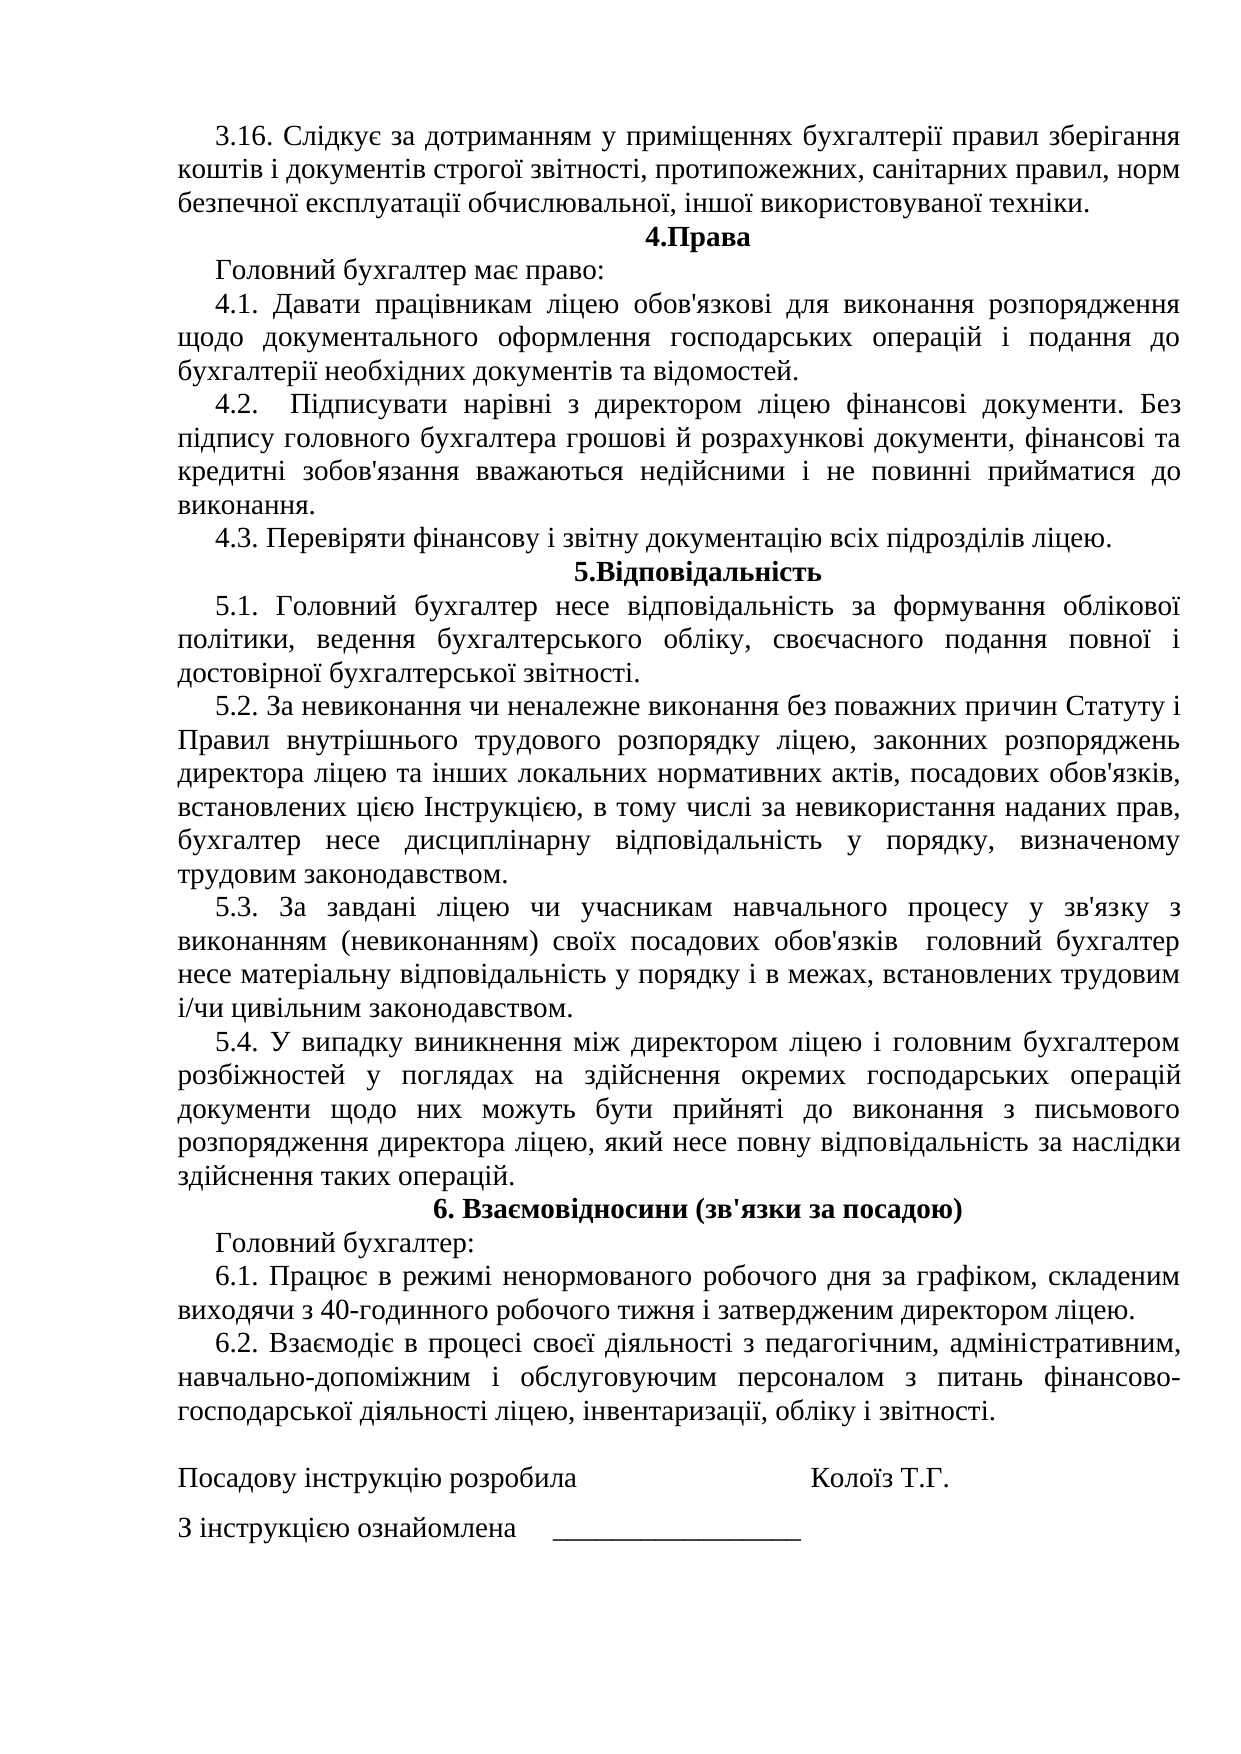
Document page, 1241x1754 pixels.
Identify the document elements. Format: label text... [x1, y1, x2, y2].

text 6.2. Взаємодіє в процесі своєї діяльності з педагогічним, адміністративним, навчально-допоміжним і обслуговуючим персоналом з питань фінансово-господарської діяльності ліцею, інвентаризації, обліку і звітності. [177, 1326, 1181, 1426]
text Головний бухгалтер: [177, 1225, 1181, 1258]
text 5.4. У випадку виникнення між директором ліцею і головним бухгалтером розбіжностей у поглядах на здійснення окремих господарських операцій документи щодо них можуть бути прийняті до виконання з письмового розпорядження директора ліцею, який несе повну відповідальність за наслідки здійснення таких операцій. [177, 1024, 1181, 1191]
text Посадову інструкцію розробила Колоїз Т.Г. [177, 1460, 1181, 1493]
text 6. Взаємовідносини (зв'язки за посадою) [177, 1191, 1181, 1225]
text 4.1. Давати працівникам ліцею обов'язкові для виконання розпорядження щодо документального оформлення господарських операцій і подання до бухгалтерії необхідних документів та відомостей. [177, 286, 1181, 386]
text 3.16. Слідкує за дотриманням у приміщеннях бухгалтерії правил зберігання коштів і документів строгої звітності, протипожежних, санітарних правил, норм безпечної експлуатації обчислювальної, іншої використовуваної техніки. [177, 118, 1181, 219]
text 4.2. Підписувати нарівні з директором ліцею фінансові документи. Без підпису головного бухгалтера грошові й розрахункові документи, фінансові та кредитні зобов'язання вважаються недійсними і не повинні прийматися до виконання. [177, 386, 1181, 521]
text 4.3. Перевіряти фінансову і звітну документацію всіх підрозділів ліцею. [177, 521, 1181, 554]
text З інструкцією ознайомлена _________________ [177, 1510, 1181, 1544]
text 5.2. За невиконання чи неналежне виконання без поважних причин Статуту і Правил внутрішнього трудового розпорядку ліцею, законних розпоряджень директора ліцею та інших локальних нормативних актів, посадових обов'язків, встановлених цією Інструкцією, в тому числі за невикористання наданих прав, бухгалтер несе дисциплінарну відповідальність у порядку, визначеному трудовим законодавством. [177, 688, 1181, 889]
text 5.3. За завдані ліцею чи учасникам навчального процесу у зв'язку з виконанням (невиконанням) своїх посадових обов'язків головний бухгалтер несе матеріальну відповідальність у порядку і в межах, встановлених трудовим і/чи цивільним законодавством. [177, 889, 1181, 1024]
text 5.1. Головний бухгалтер несе відповідальність за формування облікової політики, ведення бухгалтерського обліку, своєчасного подання повної і достовірної бухгалтерської звітності. [177, 588, 1181, 688]
text Головний бухгалтер має право: [177, 252, 1181, 286]
text 4.Права [177, 219, 1181, 252]
text 5.Відповідальність [177, 554, 1181, 588]
text 6.1. Працює в режимі ненормованого робочого дня за графіком, складеним виходячи з 40-годинного робочого тижня і затвердженим директором ліцею. [177, 1258, 1181, 1326]
